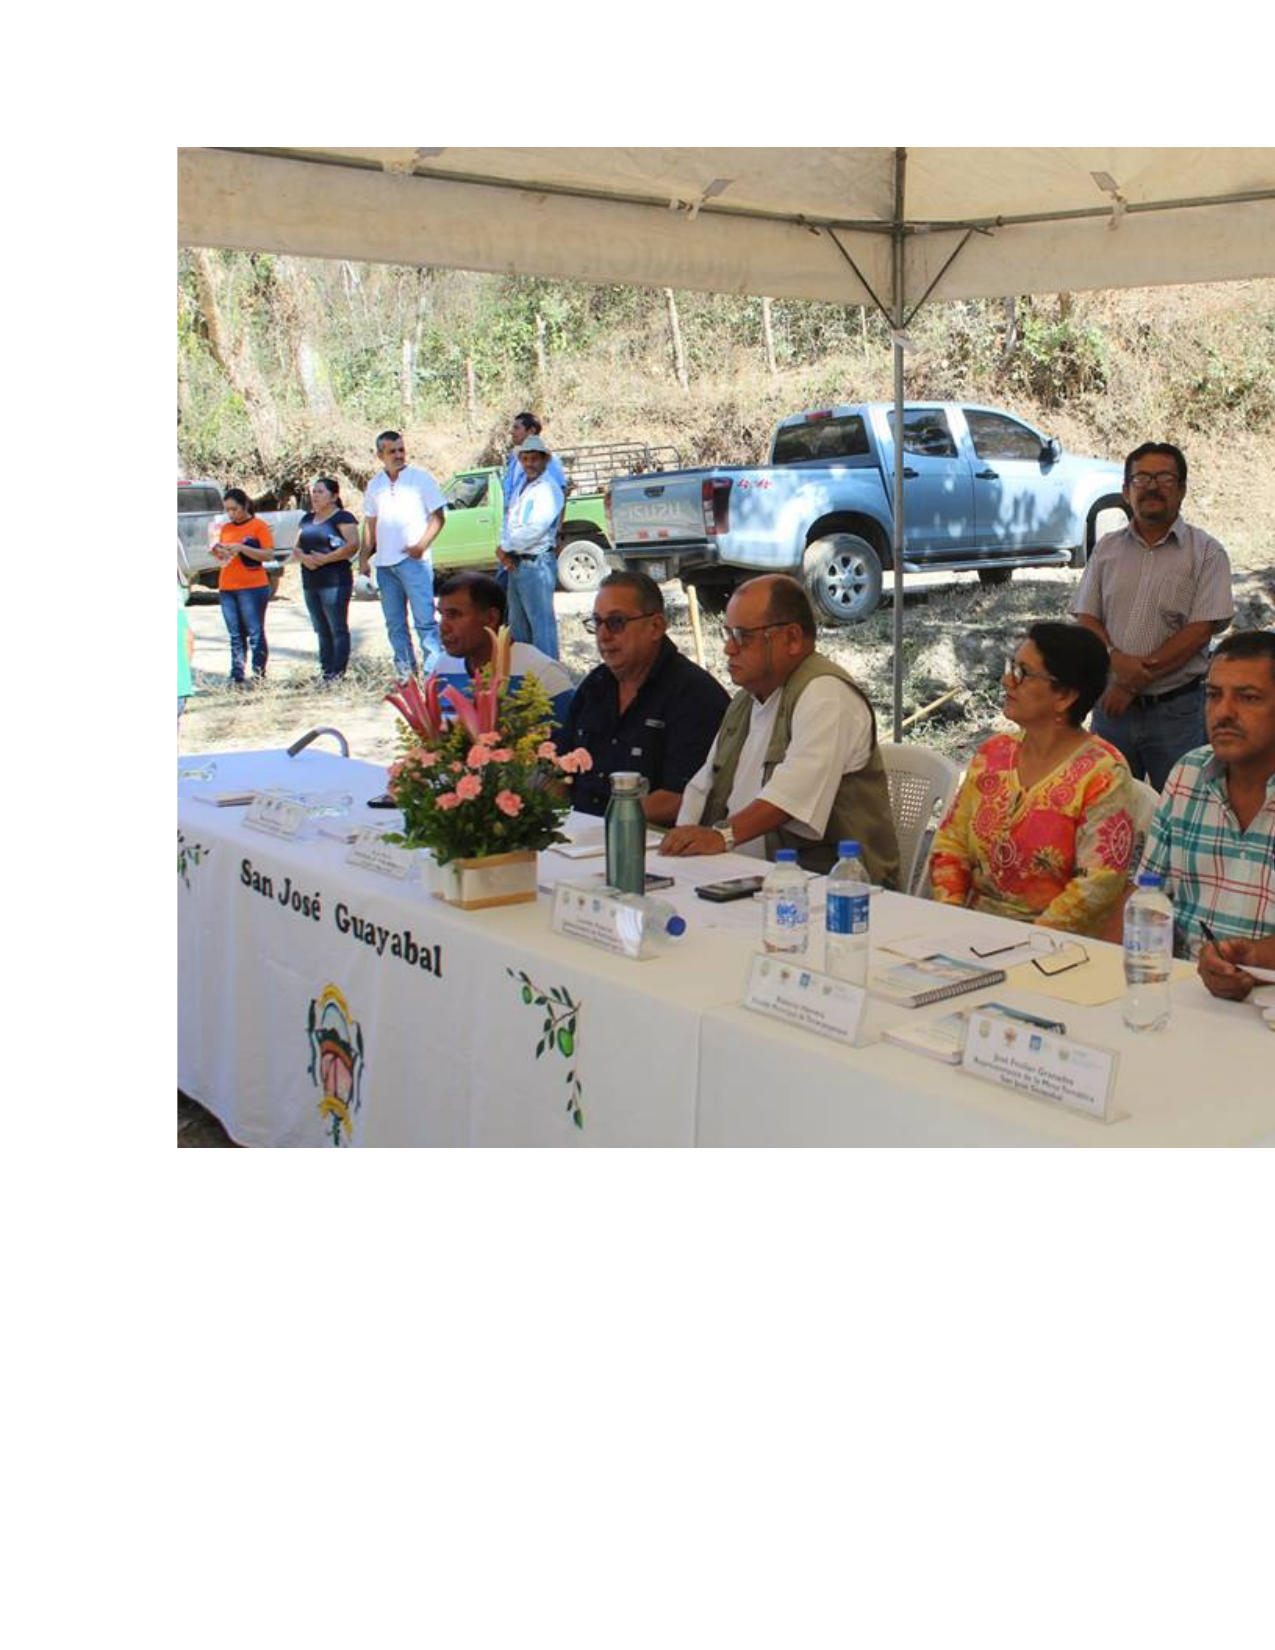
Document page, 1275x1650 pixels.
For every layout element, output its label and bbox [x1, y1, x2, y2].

picture [177, 147, 1275, 1148]
